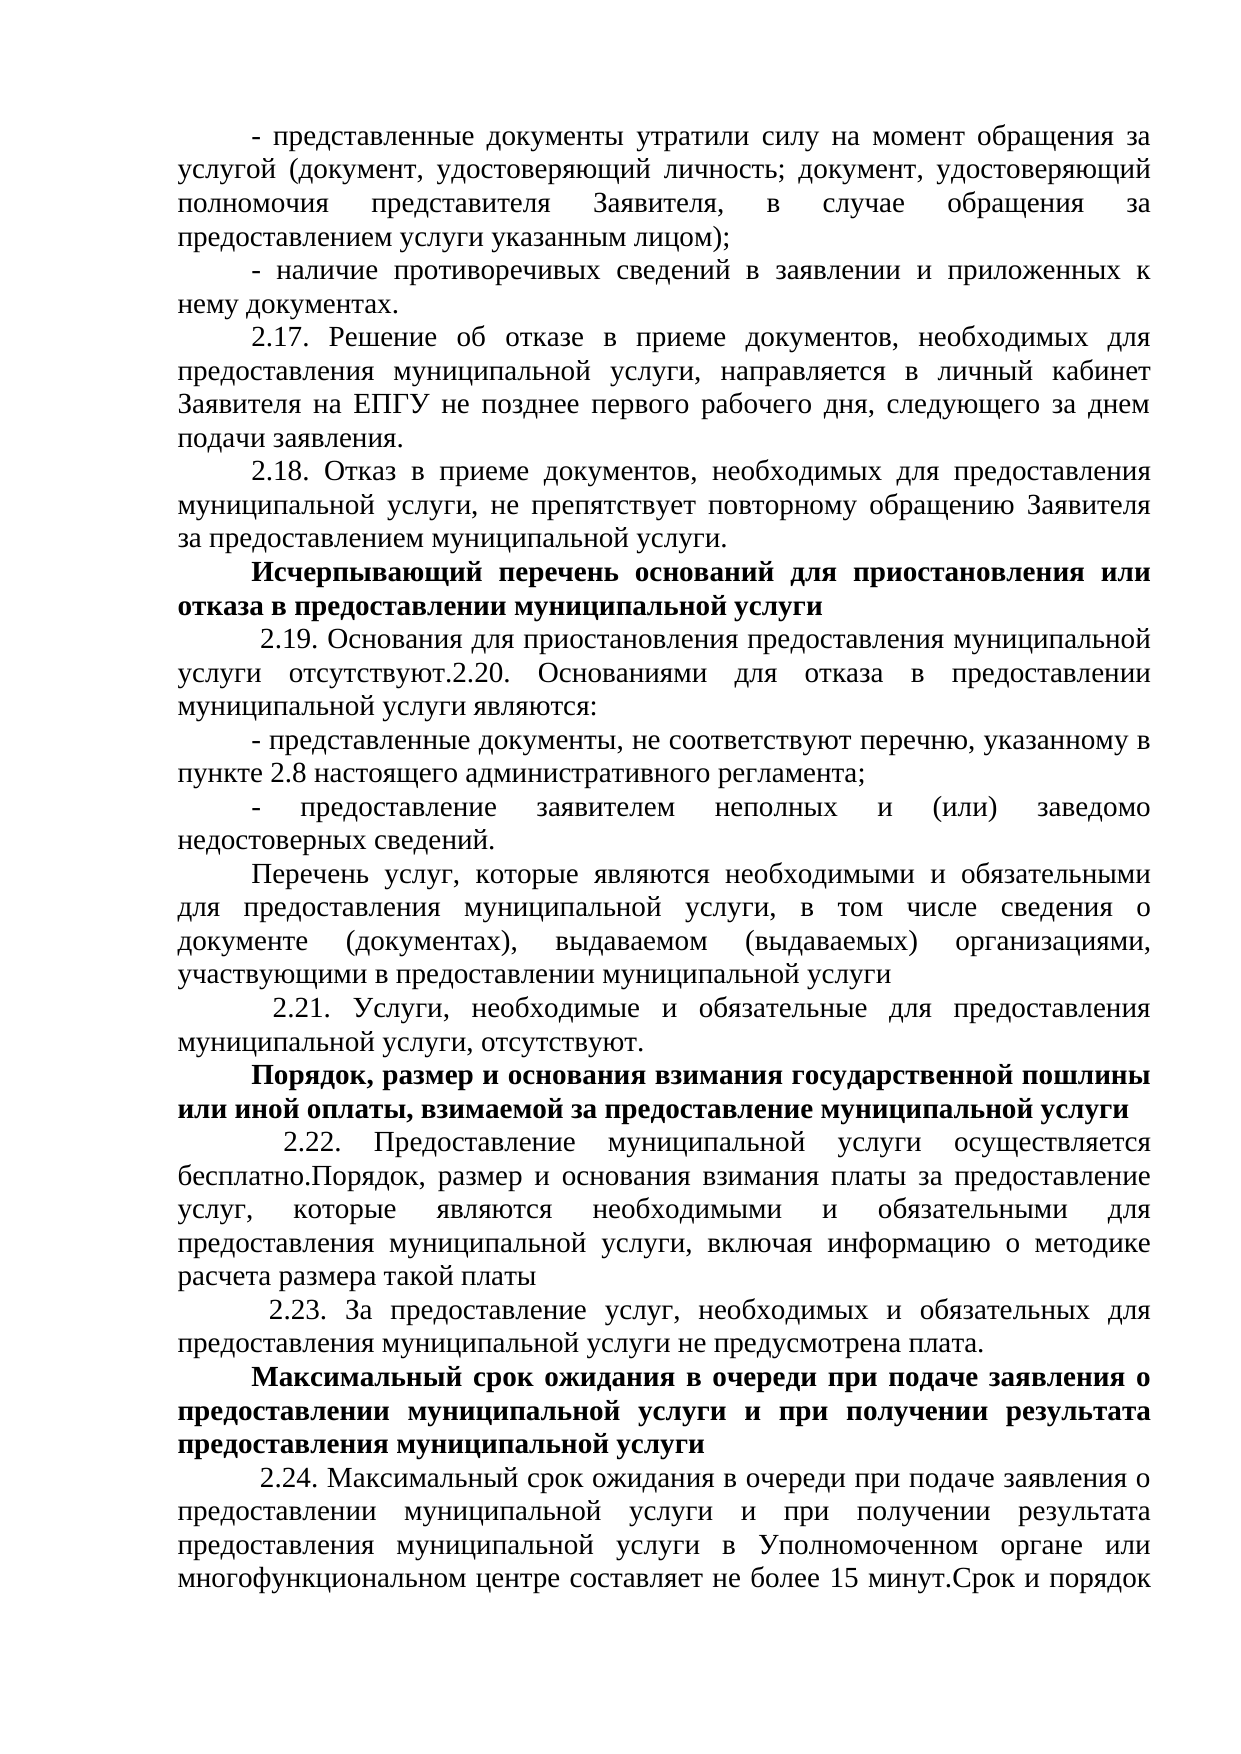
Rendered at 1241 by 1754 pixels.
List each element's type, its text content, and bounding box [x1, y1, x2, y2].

text Максимальный срок ожидания в очереди при подаче заявления о предоставлении муниципальной услуги и при получении результата предоставления муниципальной услуги [177, 1359, 1152, 1460]
text - представленные документы, не соответствуют перечню, указанному в пункте 2.8 настоящего административного регламента; [177, 722, 1152, 789]
text 2.17. Решение об отказе в приеме документов, необходимых для предоставления муниципальной услуги, направляется в личный кабинет Заявителя на ЕПГУ не позднее первого рабочего дня, следующего за днем подачи заявления. [177, 319, 1152, 453]
text - наличие противоречивых сведений в заявлении и приложенных к нему документах. [177, 252, 1152, 319]
text Исчерпывающий перечень оснований для приостановления или отказа в предоставлении муниципальной услуги [177, 554, 1152, 621]
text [177, 1460, 1152, 1594]
text 2.19. Основания для приостановления предоставления муниципальной услуги отсутствуют.2.20. Основаниями для отказа в предоставлении муниципальной услуги являются: [177, 621, 1152, 722]
text 2.22. Предоставление муниципальной услуги осуществляется бесплатно.Порядок, размер и основания взимания платы за предоставление услуг, которые являются необходимыми и обязательными для предоставления муниципальной услуги, включая информацию о методике расчета размера такой платы [177, 1124, 1152, 1292]
text - предоставление заявителем неполных и (или) заведомо недостоверных сведений. [177, 789, 1152, 856]
text - представленные документы утратили силу на момент обращения за услугой (документ, удостоверяющий личность; документ, удостоверяющий полномочия представителя Заявителя, в случае обращения за предоставлением услуги указанным лицом); [177, 118, 1152, 252]
text 2.21. Услуги, необходимые и обязательные для предоставления муниципальной услуги, отсутствуют. [177, 990, 1152, 1057]
text 2.18. Отказ в приеме документов, необходимых для предоставления муниципальной услуги, не препятствует повторному обращению Заявителя за предоставлением муниципальной услуги. [177, 453, 1152, 554]
text 2.23. За предоставление услуг, необходимых и обязательных для предоставления муниципальной услуги не предусмотрена плата. [177, 1292, 1152, 1359]
text Порядок, размер и основания взимания государственной пошлины или иной оплаты, взимаемой за предоставление муниципальной услуги [177, 1057, 1152, 1124]
text Перечень услуг, которые являются необходимыми и обязательными для предоставления муниципальной услуги, в том числе сведения о документе (документах), выдаваемом (выдаваемых) организациями, участвующими в предоставлении муниципальной услуги [177, 856, 1152, 990]
